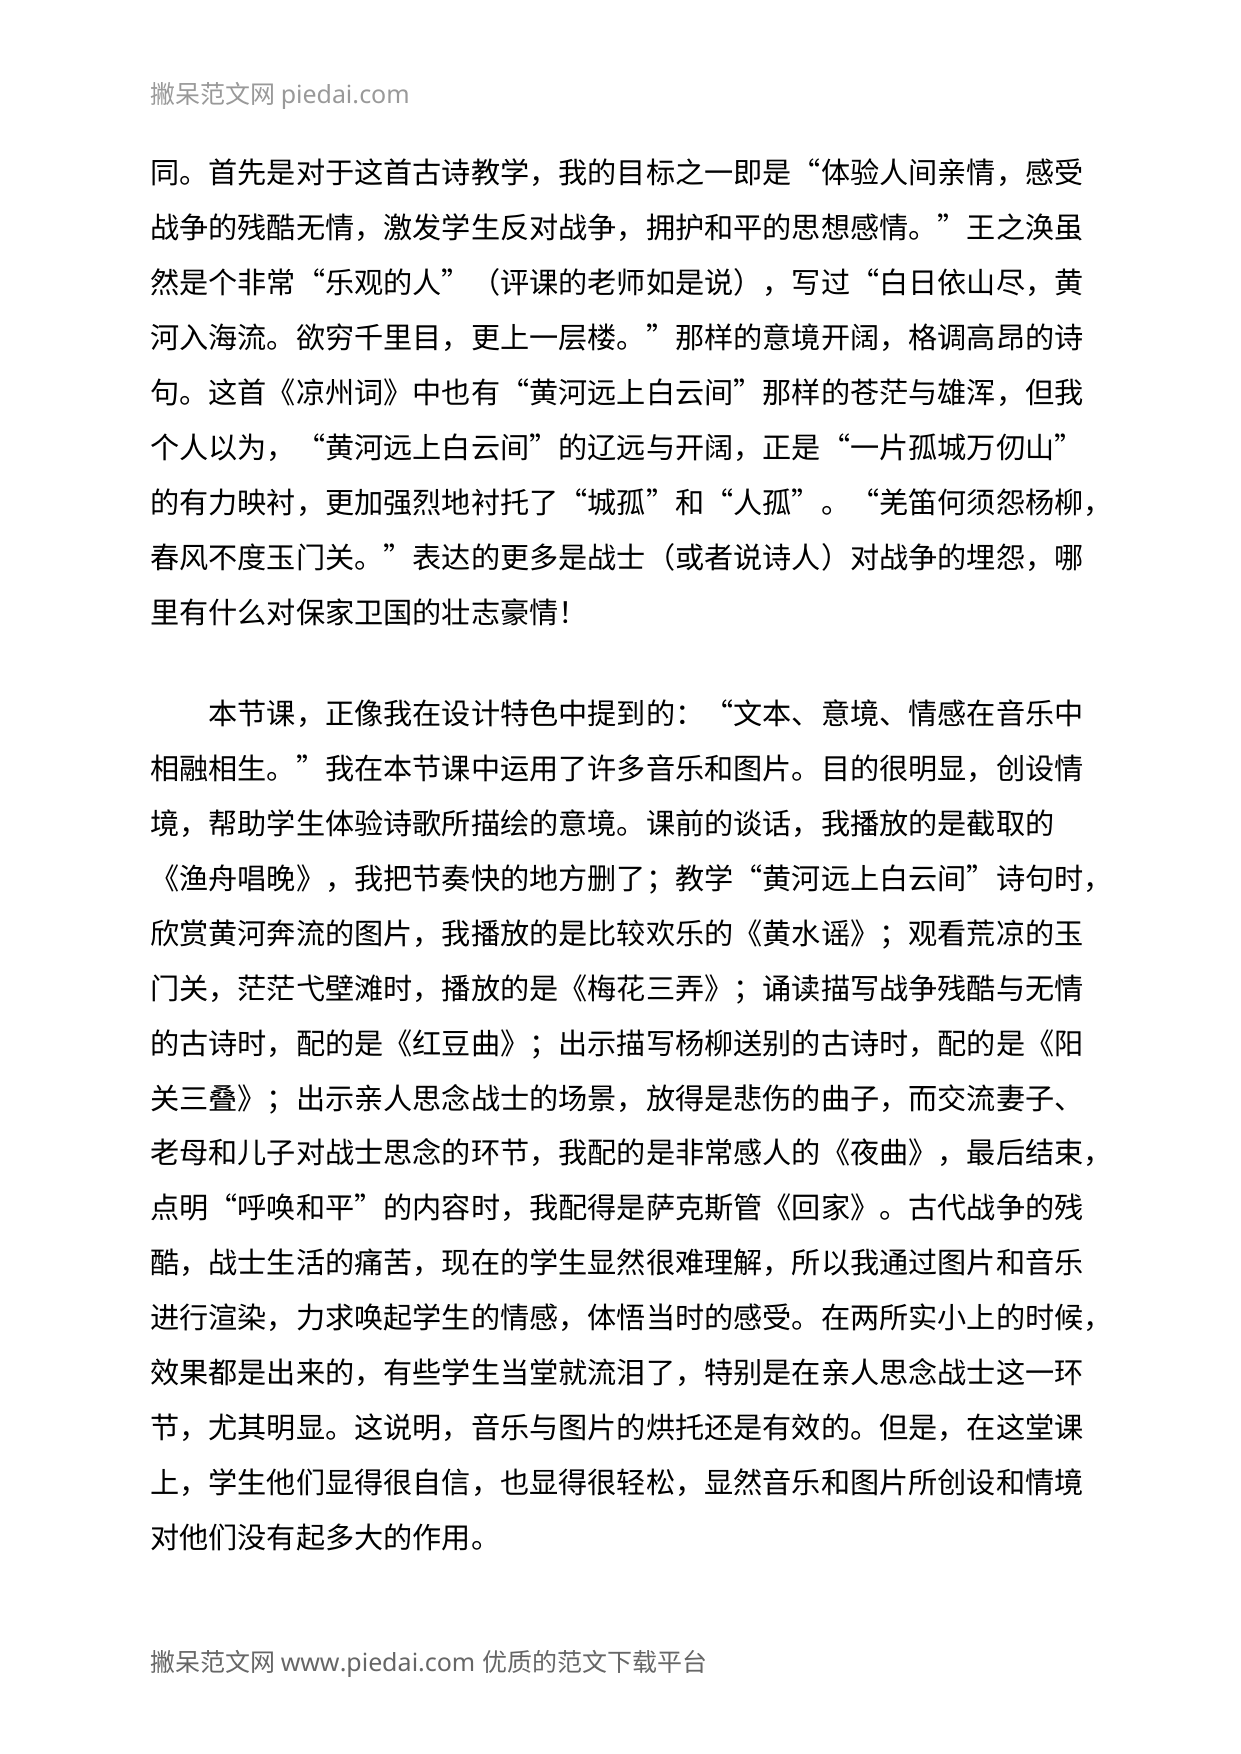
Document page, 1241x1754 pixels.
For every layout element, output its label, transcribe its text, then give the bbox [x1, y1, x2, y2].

text 本节课，正像我在设计特色中提到的：“文本、意境、情感在音乐中相融相生。”我在本节课中运用了许多音乐和图片。目的很明显，创设情境，帮助学生体验诗歌所描绘的意境。课前的谈话，我播放的是截取的《渔舟唱晚》，我把节奏快的地方删了；教学“黄河远上白云间”诗句时，欣赏黄河奔流的图片，我播放的是比较欢乐的《黄水谣》；观看荒凉的玉门关，茫茫弋壁滩时，播放的是《梅花三弄》；诵读描写战争残酷与无情的古诗时，配的是《红豆曲》；出示描写杨柳送别的古诗时，配的是《阳关三叠》；出示亲人思念战士的场景，放得是悲伤的曲子，而交流妻子、老母和儿子对战士思念的环节，我配的是非常感人的《夜曲》，最后结束，点明“呼唤和平”的内容时，我配得是萨克斯管《回家》。古代战争的残酷，战士生活的痛苦，现在的学生显然很难理解，所以我通过图片和音乐进行渲染，力求唤起学生的情感，体悟当时的感受。在两所实小上的时候，效果都是出来的，有些学生当堂就流泪了，特别是在亲人思念战士这一环节，尤其明显。这说明，音乐与图片的烘托还是有效的。但是，在这堂课上，学生他们显得很自信，也显得很轻松，显然音乐和图片所创设和情境对他们没有起多大的作用。 [150, 691, 1090, 1557]
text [150, 150, 1090, 631]
